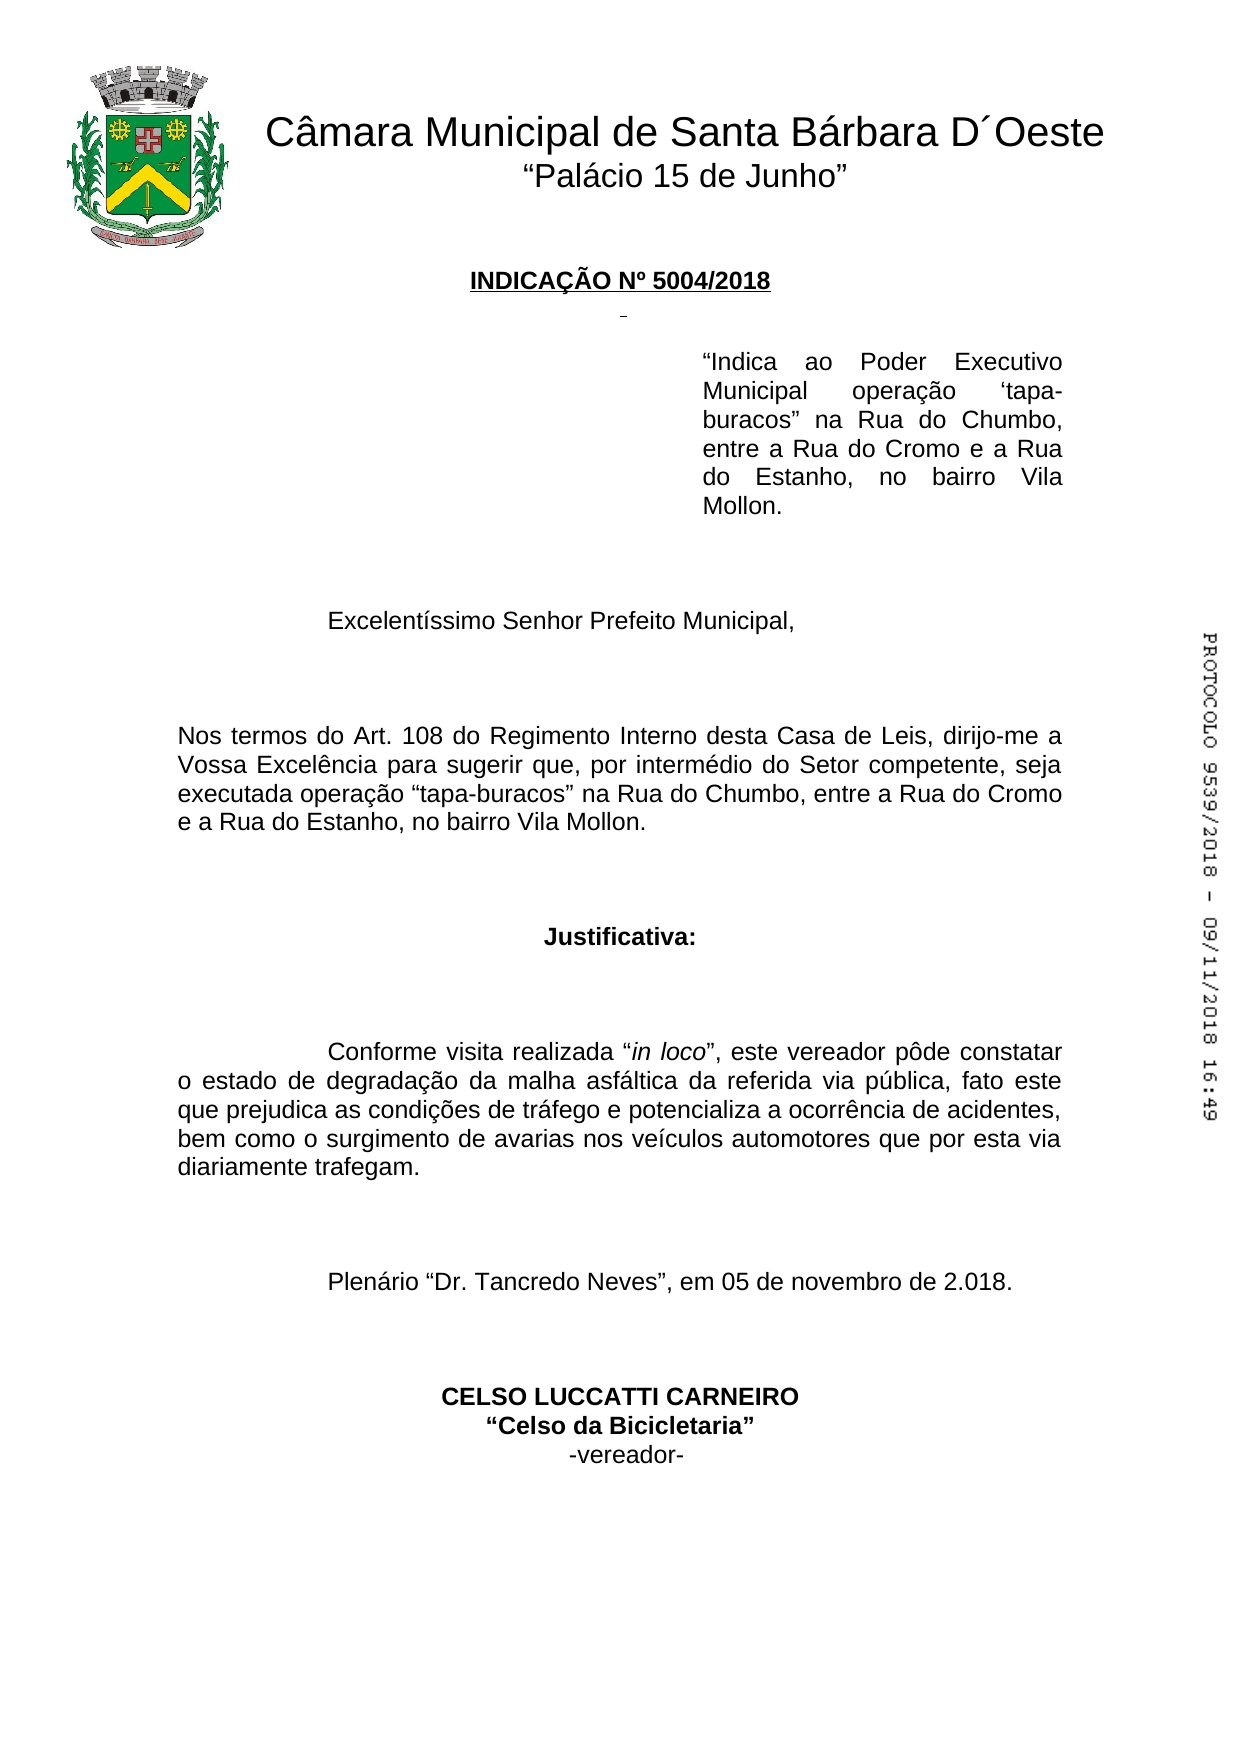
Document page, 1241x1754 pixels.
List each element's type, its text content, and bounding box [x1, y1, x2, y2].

text CELSO LUCCATTI CARNEIRO [177, 1382, 1063, 1411]
title INDICAÇÃO Nº 5004/2018 [177, 266, 1063, 294]
text Nos termos do Art. 108 do Regimento Interno desta Casa de Leis, dirijo-me a Vossa Excelência para sugerir que, por intermédio do Setor competente, seja executada operação “tapa-buracos” na Rua do Chumbo, entre a Rua do Cromo e a Rua do Estanho, no bairro Vila Mollon. [177, 721, 1063, 836]
picture [66, 66, 236, 255]
text “Indica ao Poder Executivo Municipal operação ‘tapa-buracos” na Rua do Chumbo, entre a Rua do Cromo e a Rua do Estanho, no bairro Vila Mollon. [702, 347, 1063, 520]
text “Celso da Bicicletaria” [177, 1411, 1063, 1440]
picture [1177, 629, 1241, 1125]
text Plenário “Dr. Tancredo Neves”, em 05 de novembro de 2.018. [177, 1267, 1063, 1296]
text Justificativa: [177, 922, 1063, 951]
text -vereador- [177, 1440, 1063, 1469]
text Excelentíssimo Senhor Prefeito Municipal, [177, 606, 1063, 635]
text Conforme visita realizada “in loco”, este vereador pôde constatar o estado de degradação da malha asfáltica da referida via pública, fato este que prejudica as condições de tráfego e potencializa a ocorrência de acidentes, bem como o surgimento de avarias nos veículos automotores que por esta via diariamente trafegam. [177, 1037, 1063, 1181]
